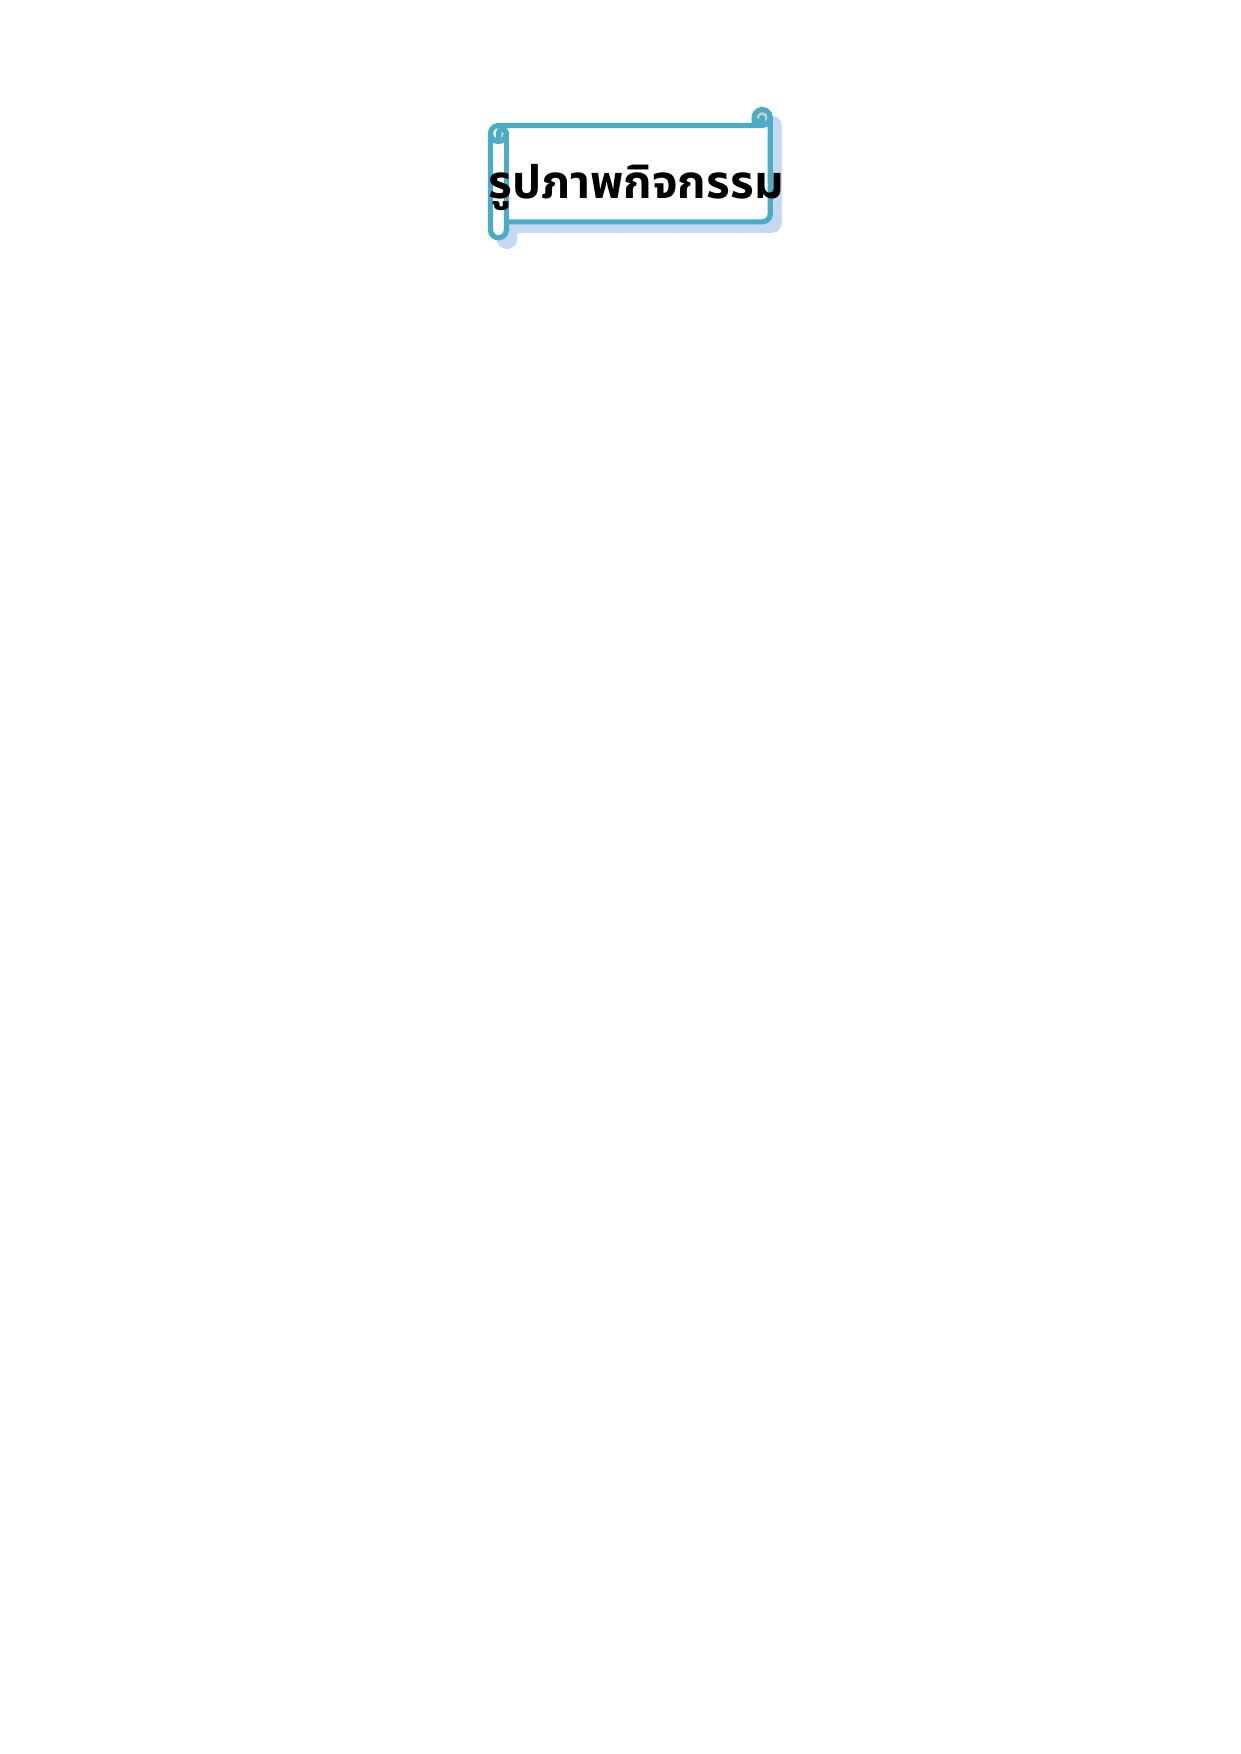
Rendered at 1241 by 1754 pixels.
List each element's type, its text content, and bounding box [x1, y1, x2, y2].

text รูปภาพกิจกรรม [150, 150, 1122, 219]
